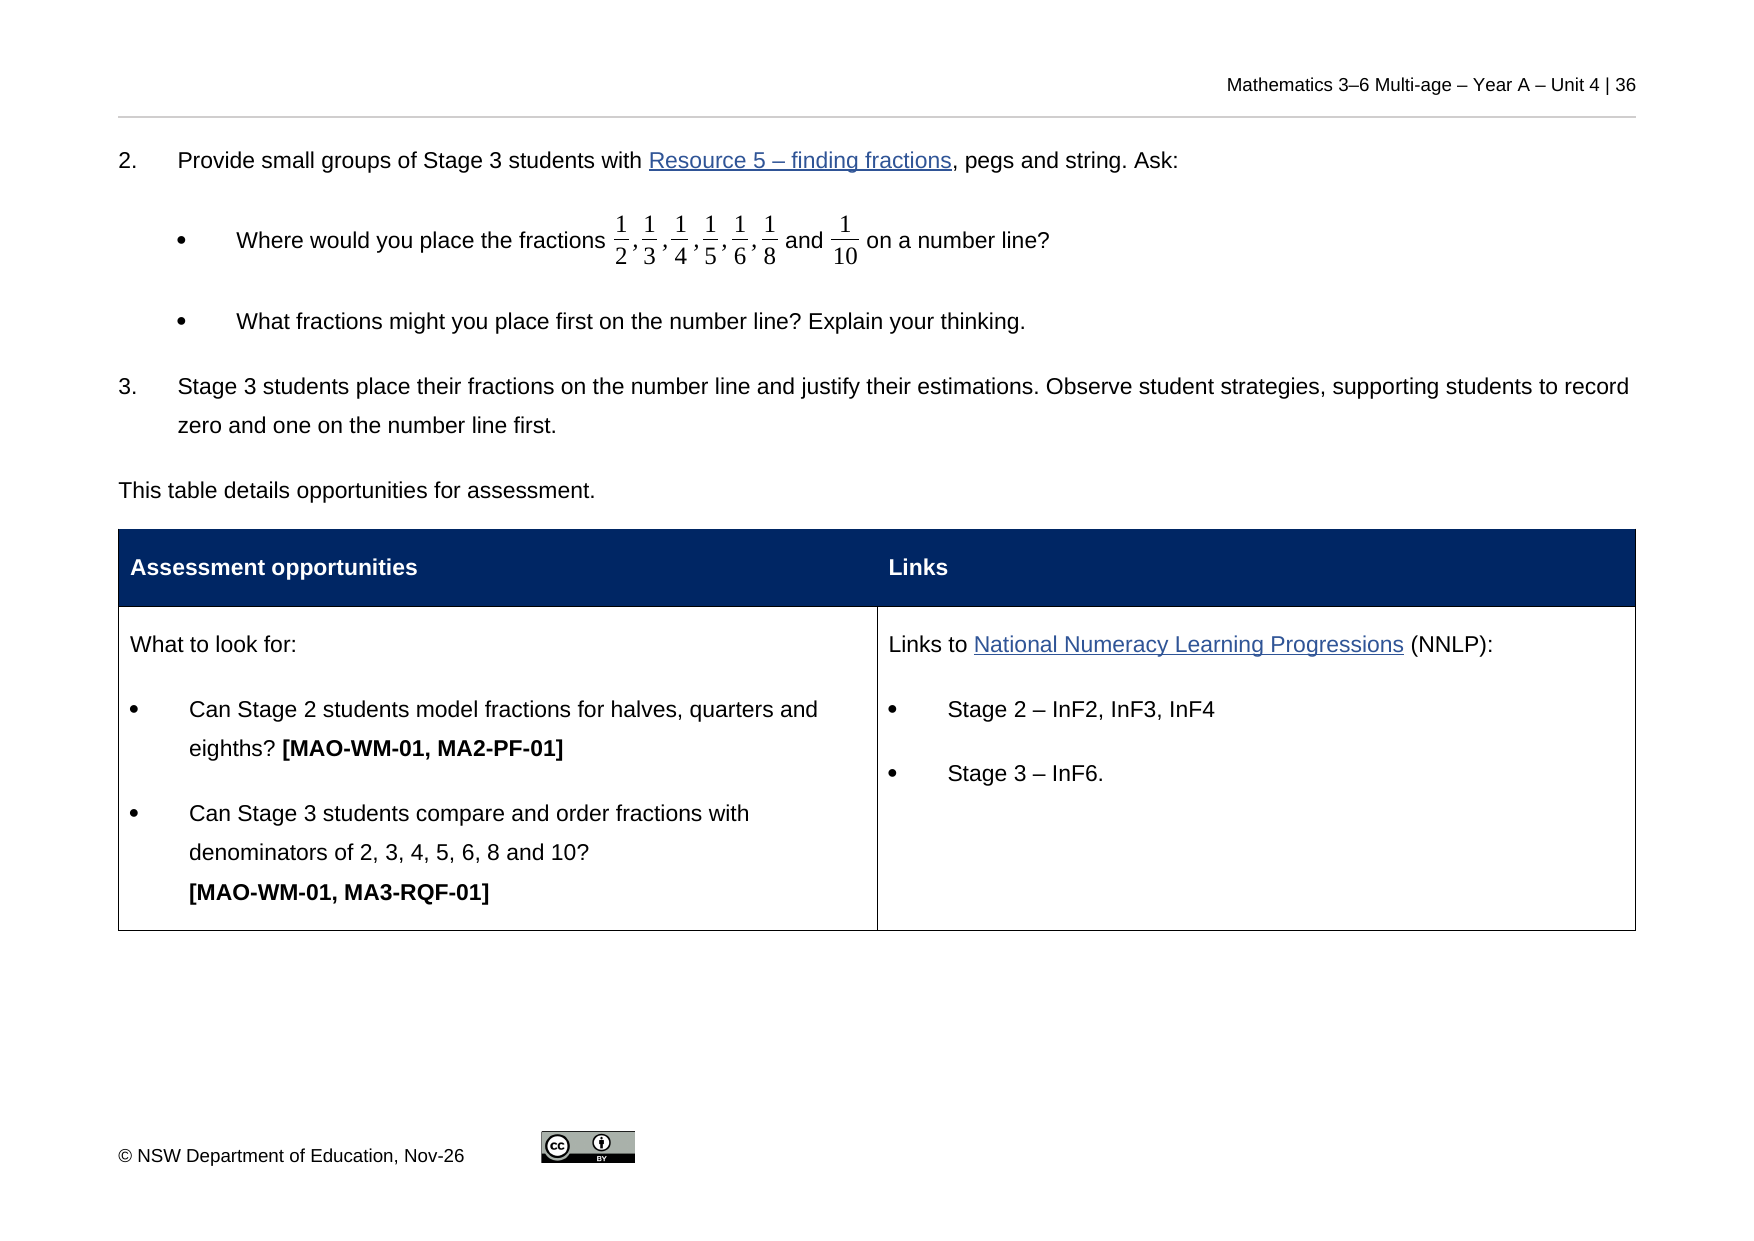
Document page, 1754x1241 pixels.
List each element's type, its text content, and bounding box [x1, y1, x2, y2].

table_header Links [877, 529, 1635, 606]
list What fractions might you place first on the number line? Explain your thinking. [177, 308, 1636, 334]
table_cell Links to National Numeracy Learning Progressions (NNLP): Stage 2 – InF2, InF3, InF4 Stage 3 – InF6. [878, 607, 1635, 930]
picture [541, 1131, 635, 1163]
text This table details opportunities for assessment. [118, 477, 1636, 503]
table_cell What to look for: Can Stage 2 students model fractions for halves, quarters and eighths? [MAO-WM-01, MA2-PF-01] Can Stage 3 students compare and order fractions with denominators of 2, 3, 4, 5, 6, 8 and 10? [MAO-WM-01, MA3-RQF-01] [119, 607, 877, 930]
list Where would you place the fractions and on a number line? [177, 211, 1636, 270]
list Stage 3 students place their fractions on the number line and justify their estimations. Observe student strategies, supporting students to record zero and one on the number line first. [118, 373, 1636, 438]
list Provide small groups of Stage 3 students with Resource 5 – finding fractions, pegs and string. Ask: [118, 147, 1636, 173]
table_header Assessment opportunities [119, 529, 877, 606]
